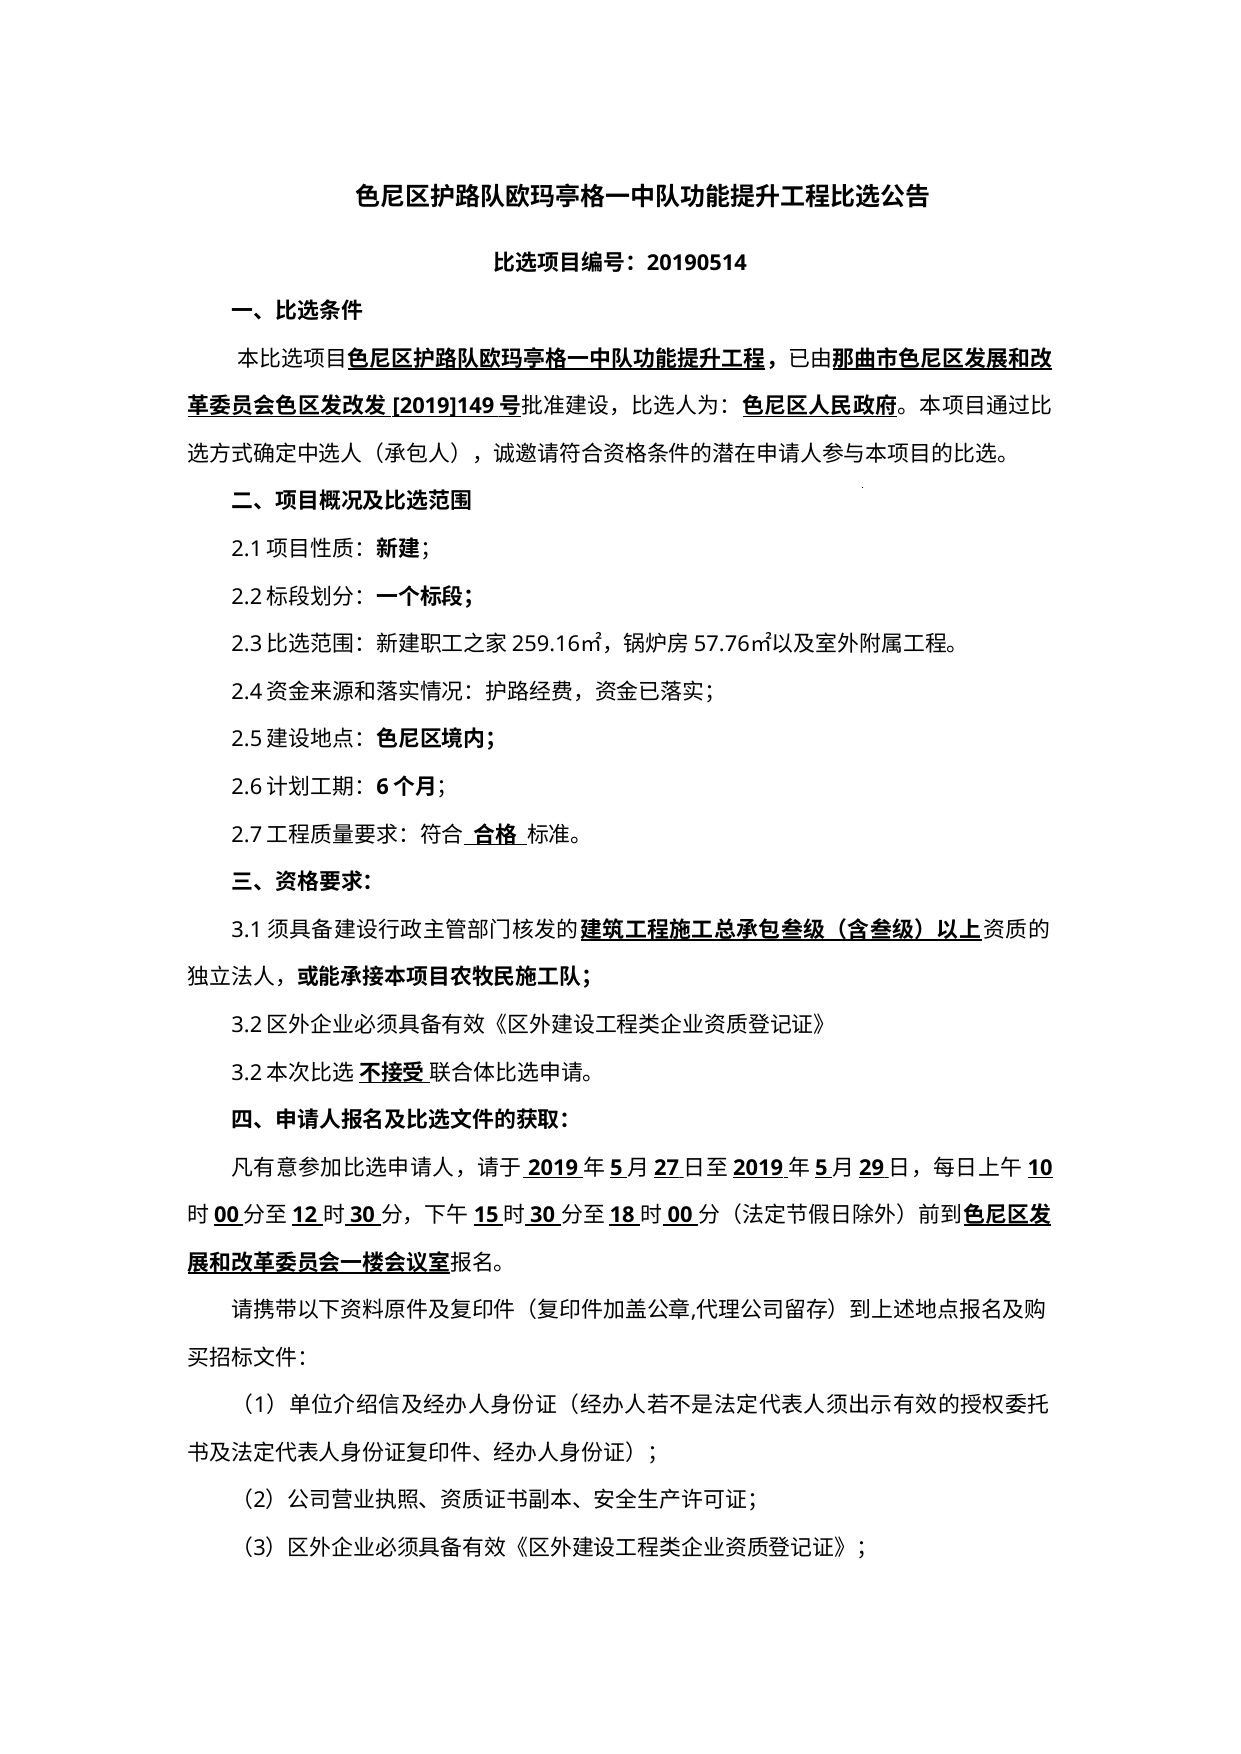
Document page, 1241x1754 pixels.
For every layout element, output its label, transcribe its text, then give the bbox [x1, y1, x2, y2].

text （3）区外企业必须具备有效《区外建设工程类企业资质登记证》； [187, 1530, 1050, 1562]
text 凡有意参加比选申请人，请于 2019年5月27日至2019年5月29日，每日上午10时00分至12 时 30 分，下午15时 30 分至18 时 00 分（法定节假日除外）前到色尼区发展和改革委员会一楼会议室报名。 [187, 1149, 1053, 1276]
text 2.4资金来源和落实情况：护路经费，资金已落实； [187, 674, 1050, 706]
text 本比选项目色尼区护路队欧玛亭格一中队功能提升工程，已由那曲市色尼区发展和改革委员会色区发改发 [2019]149号批准建设，比选人为：色尼区人民政府。本项目通过比选方式确定中选人（承包人），诚邀请符合资格条件的潜在申请人参与本项目的比选。 [187, 341, 1053, 468]
text （1）单位介绍信及经办人身份证（经办人若不是法定代表人须出示有效的授权委托书及法定代表人身份证复印件、经办人身份证）； [187, 1387, 1050, 1467]
text 四、申请人报名及比选文件的获取： [187, 1102, 1050, 1134]
text 2.7工程质量要求：符合 合格 标准。 [187, 817, 1050, 848]
text 3.1须具备建设行政主管部门核发的建筑工程施工总承包叁级（含叁级）以上资质的独立法人，或能承接本项目农牧民施工队； [187, 912, 1050, 991]
text 2.5建设地点：色尼区境内； [187, 721, 1050, 753]
text （2）公司营业执照、资质证书副本、安全生产许可证； [187, 1482, 1050, 1514]
text 3.2区外企业必须具备有效《区外建设工程类企业资质登记证》 [187, 1007, 1050, 1039]
text 2.6计划工期：6个月； [187, 769, 1050, 801]
text 三、资格要求： [187, 864, 1050, 896]
text 色尼区护路队欧玛亭格一中队功能提升工程比选公告 [187, 162, 1053, 227]
text 3.2本次比选 不接受 联合体比选申请。 [187, 1054, 1050, 1086]
text 2.3比选范围：新建职工之家259.16㎡，锅炉房57.76㎡以及室外附属工程。 [187, 626, 1050, 658]
text 请携带以下资料原件及复印件（复印件加盖公章,代理公司留存）到上述地点报名及购买招标文件： [187, 1292, 1053, 1372]
text 2.1项目性质：新建； [187, 531, 1050, 563]
text 2.2标段划分：一个标段； [187, 579, 1050, 610]
text 二、项目概况及比选范围 [187, 483, 1050, 515]
text 比选项目编号：20190514 [187, 245, 1053, 278]
text 一、比选条件 [187, 293, 1053, 325]
